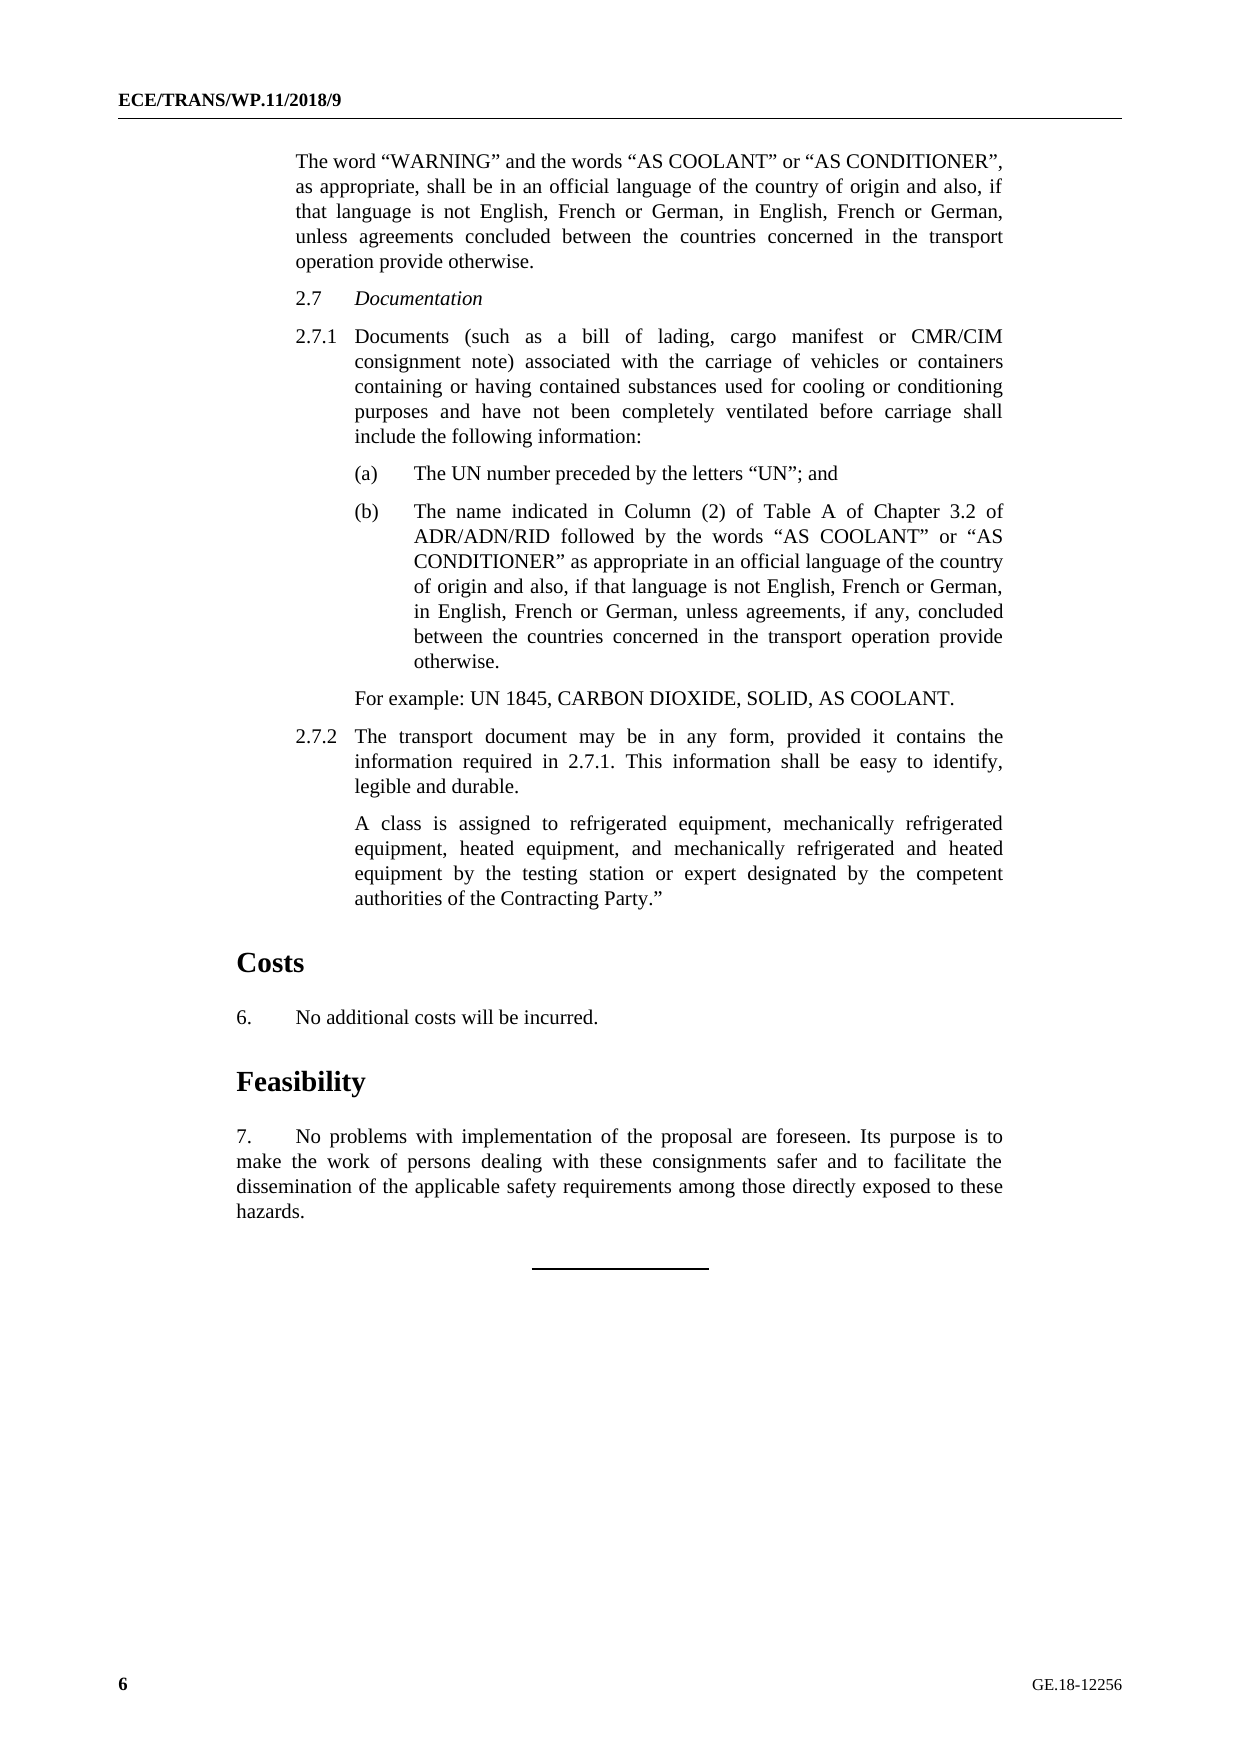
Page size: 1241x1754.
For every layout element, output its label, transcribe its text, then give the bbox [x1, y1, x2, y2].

text A class is assigned to refrigerated equipment, mechanically refrigerated equipment, heated equipment, and mechanically refrigerated and heated equipment by the testing station or expert designated by the competent authorities of the Contracting Party.” [295, 810, 1004, 910]
text For example: UN 1845, CARBON DIOXIDE, SOLID, AS COOLANT. [295, 685, 1004, 710]
text Costs [118, 948, 1004, 979]
text 7. No problems with implementation of the proposal are foreseen. Its purpose is to make the work of persons dealing with these consignments safer and to facilitate the dissemination of the applicable safety requirements among those directly exposed to these hazards. [236, 1123, 1004, 1223]
text 2.7.2 The transport document may be in any form, provided it contains the information required in 2.7.1. This information shall be easy to identify, legible and durable. [295, 723, 1004, 798]
text (a) The UN number preceded by the letters “UN”; and [354, 460, 1004, 485]
text The word “WARNING” and the words “AS COOLANT” or “AS CONDITIONER”, as appropriate, shall be in an official language of the country of origin and also, if that language is not English, French or German, in English, French or German, unless agreements concluded between the countries concerned in the transport operation provide otherwise. [295, 148, 1004, 273]
text 6. No additional costs will be incurred. [236, 1004, 1004, 1029]
text Feasibility [118, 1066, 1004, 1098]
text 2.7 Documentation [295, 285, 1004, 310]
text 2.7.1 Documents (such as a bill of lading, cargo manifest or CMR/CIM consignment note) associated with the carriage of vehicles or containers containing or having contained substances used for cooling or conditioning purposes and have not been completely ventilated before carriage shall include the following information: [295, 323, 1004, 448]
text (b) The name indicated in Column (2) of Table A of Chapter 3.2 of ADR/ADN/RID followed by the words “AS COOLANT” or “AS CONDITIONER” as appropriate in an official language of the country of origin and also, if that language is not English, French or German, in English, French or German, unless agreements, if any, concluded between the countries concerned in the transport operation provide otherwise. [354, 498, 1004, 673]
